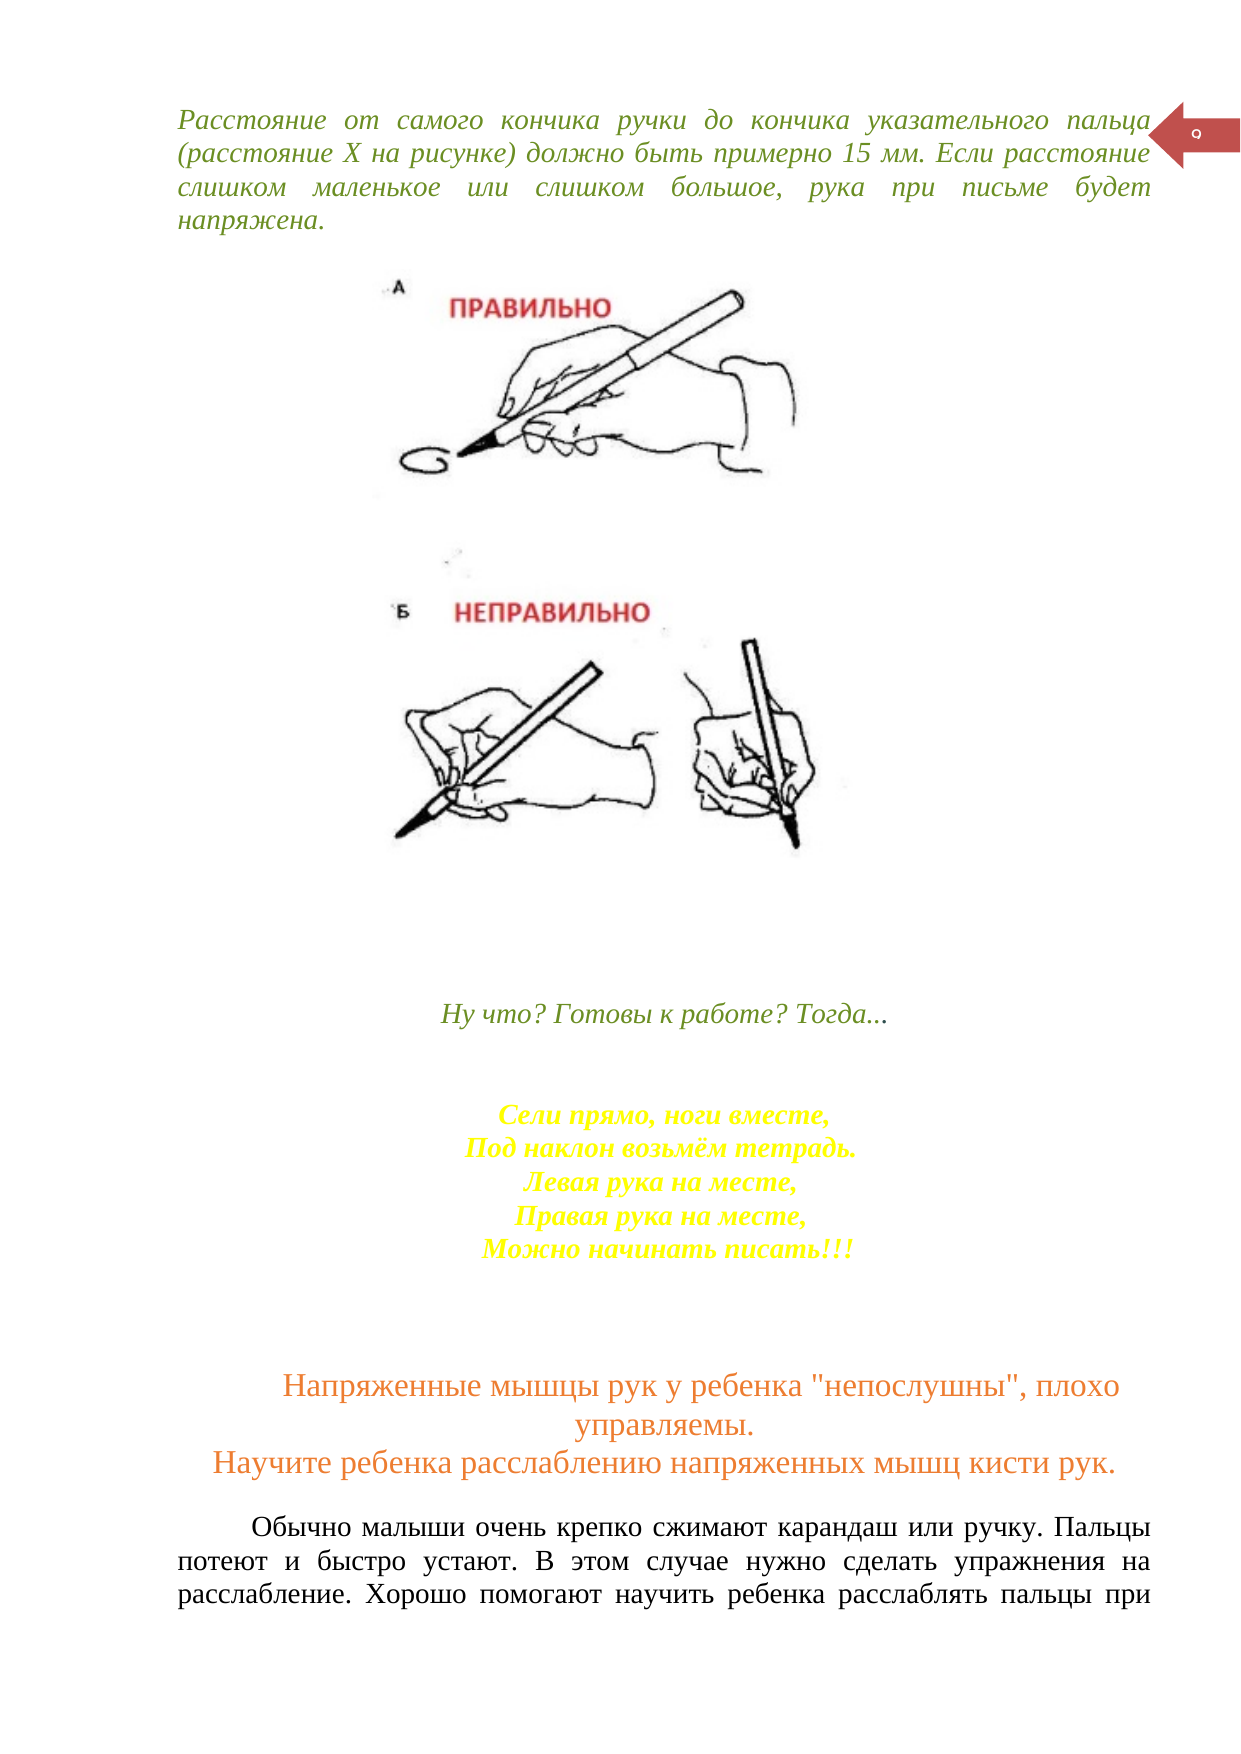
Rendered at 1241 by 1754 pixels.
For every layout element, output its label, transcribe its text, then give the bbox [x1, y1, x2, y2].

text Расстояние от самого кончика ручки до кончика указательного пальца (расстояние X на рисунке) должно быть примерно 15 мм. Если расстояние слишком маленькое или слишком большое, рука при письме будет напряжена. [177, 102, 1152, 236]
text Напряженные мышцы рук у ребенка "непослушны", плохо управляемы. [177, 1365, 1152, 1442]
picture [372, 269, 870, 863]
text Сели прямо, ноги вместе, Под наклон возьмём тетрадь. Левая рука на месте, Правая рука на месте, Можно начинать писать!!! [177, 1097, 1152, 1265]
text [177, 1509, 1152, 1610]
text Научите ребенка расслаблению напряженных мышц кисти рук. [177, 1442, 1152, 1480]
text Ну что? Готовы к работе? Тогда... [177, 996, 1152, 1030]
